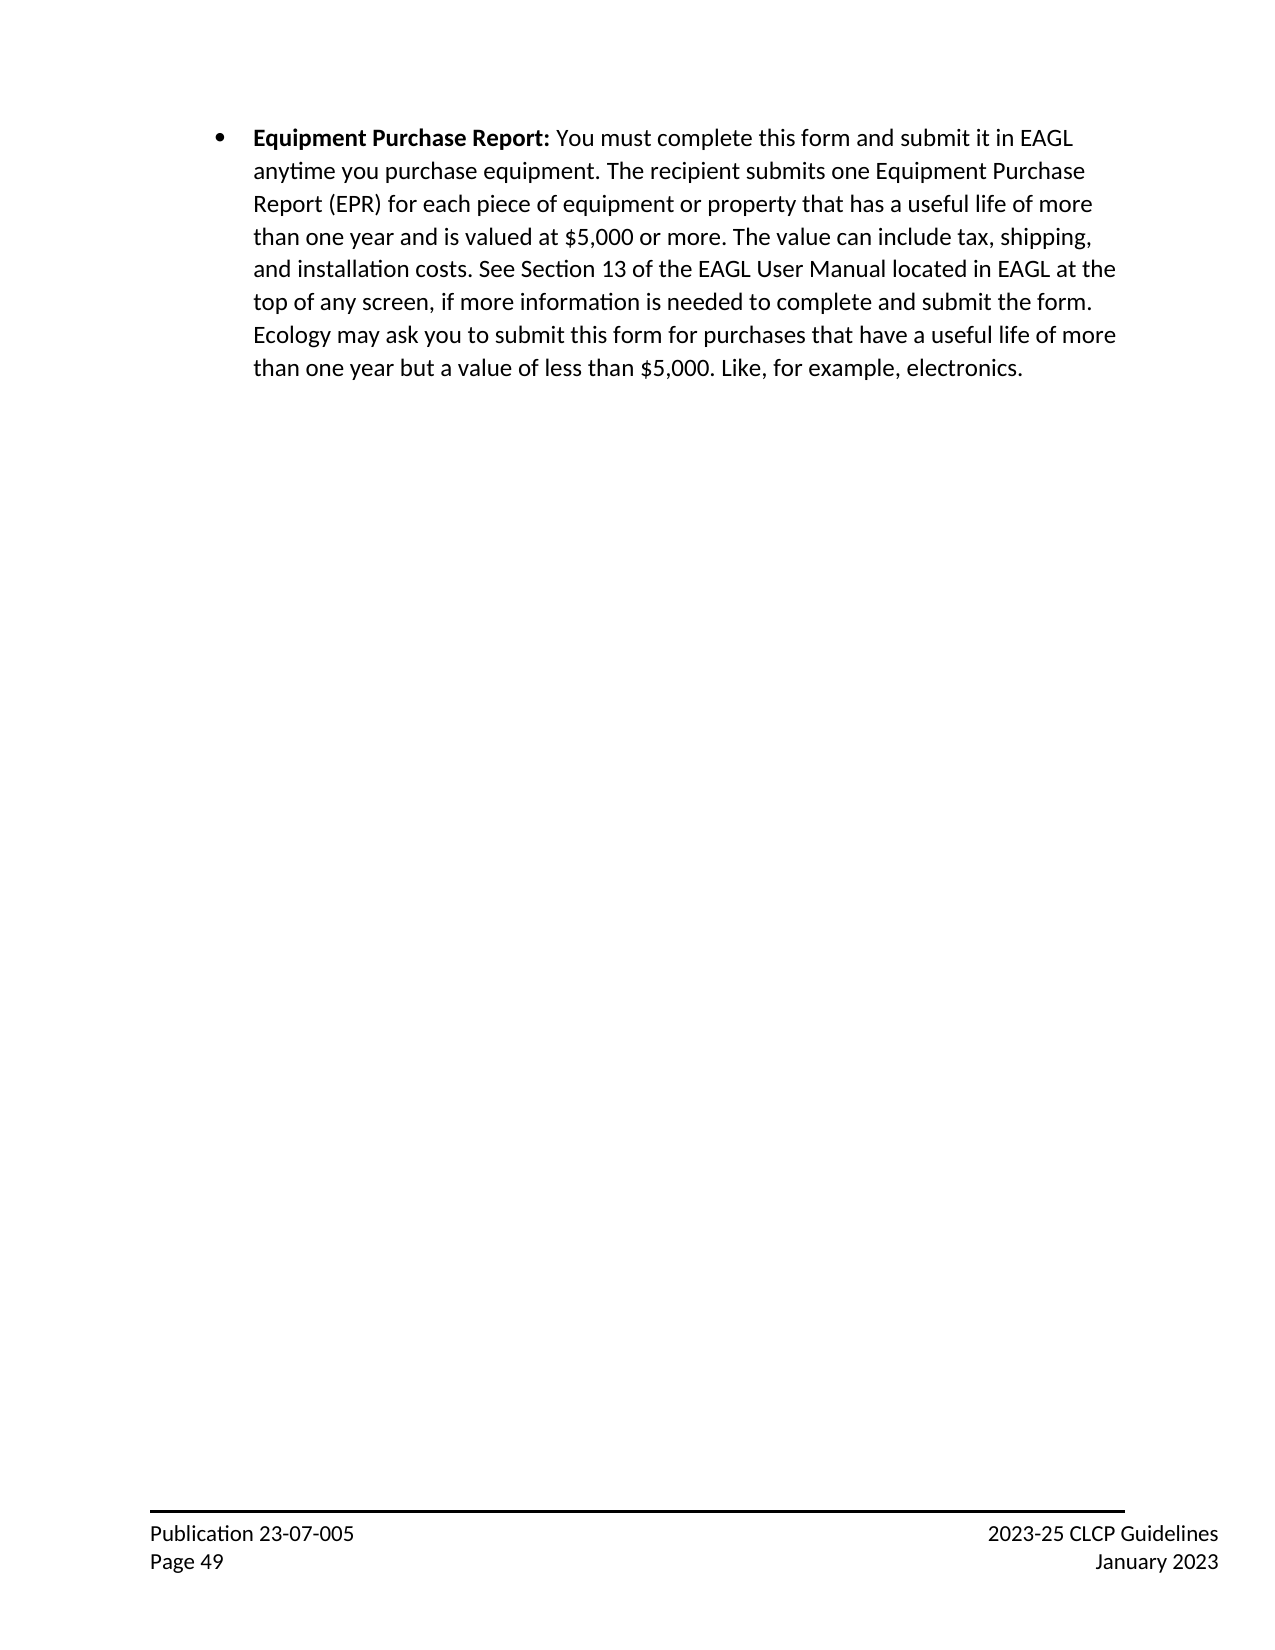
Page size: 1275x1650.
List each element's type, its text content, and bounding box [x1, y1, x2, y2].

list Equipment Purchase Report: You must complete this form and submit it in EAGL anytime you purchase equipment. The recipient submits one Equipment Purchase Report (EPR) for each piece of equipment or property that has a useful life of more than one year and is valued at $5,000 or more. The value can include tax, shipping, and installation costs. See Section 13 of the EAGL User Manual located in EAGL at the top of any screen, if more information is needed to complete and submit the form. Ecology may ask you to submit this form for purchases that have a useful life of more than one year but a value of less than $5,000. Like, for example, electronics. [216, 122, 1125, 383]
